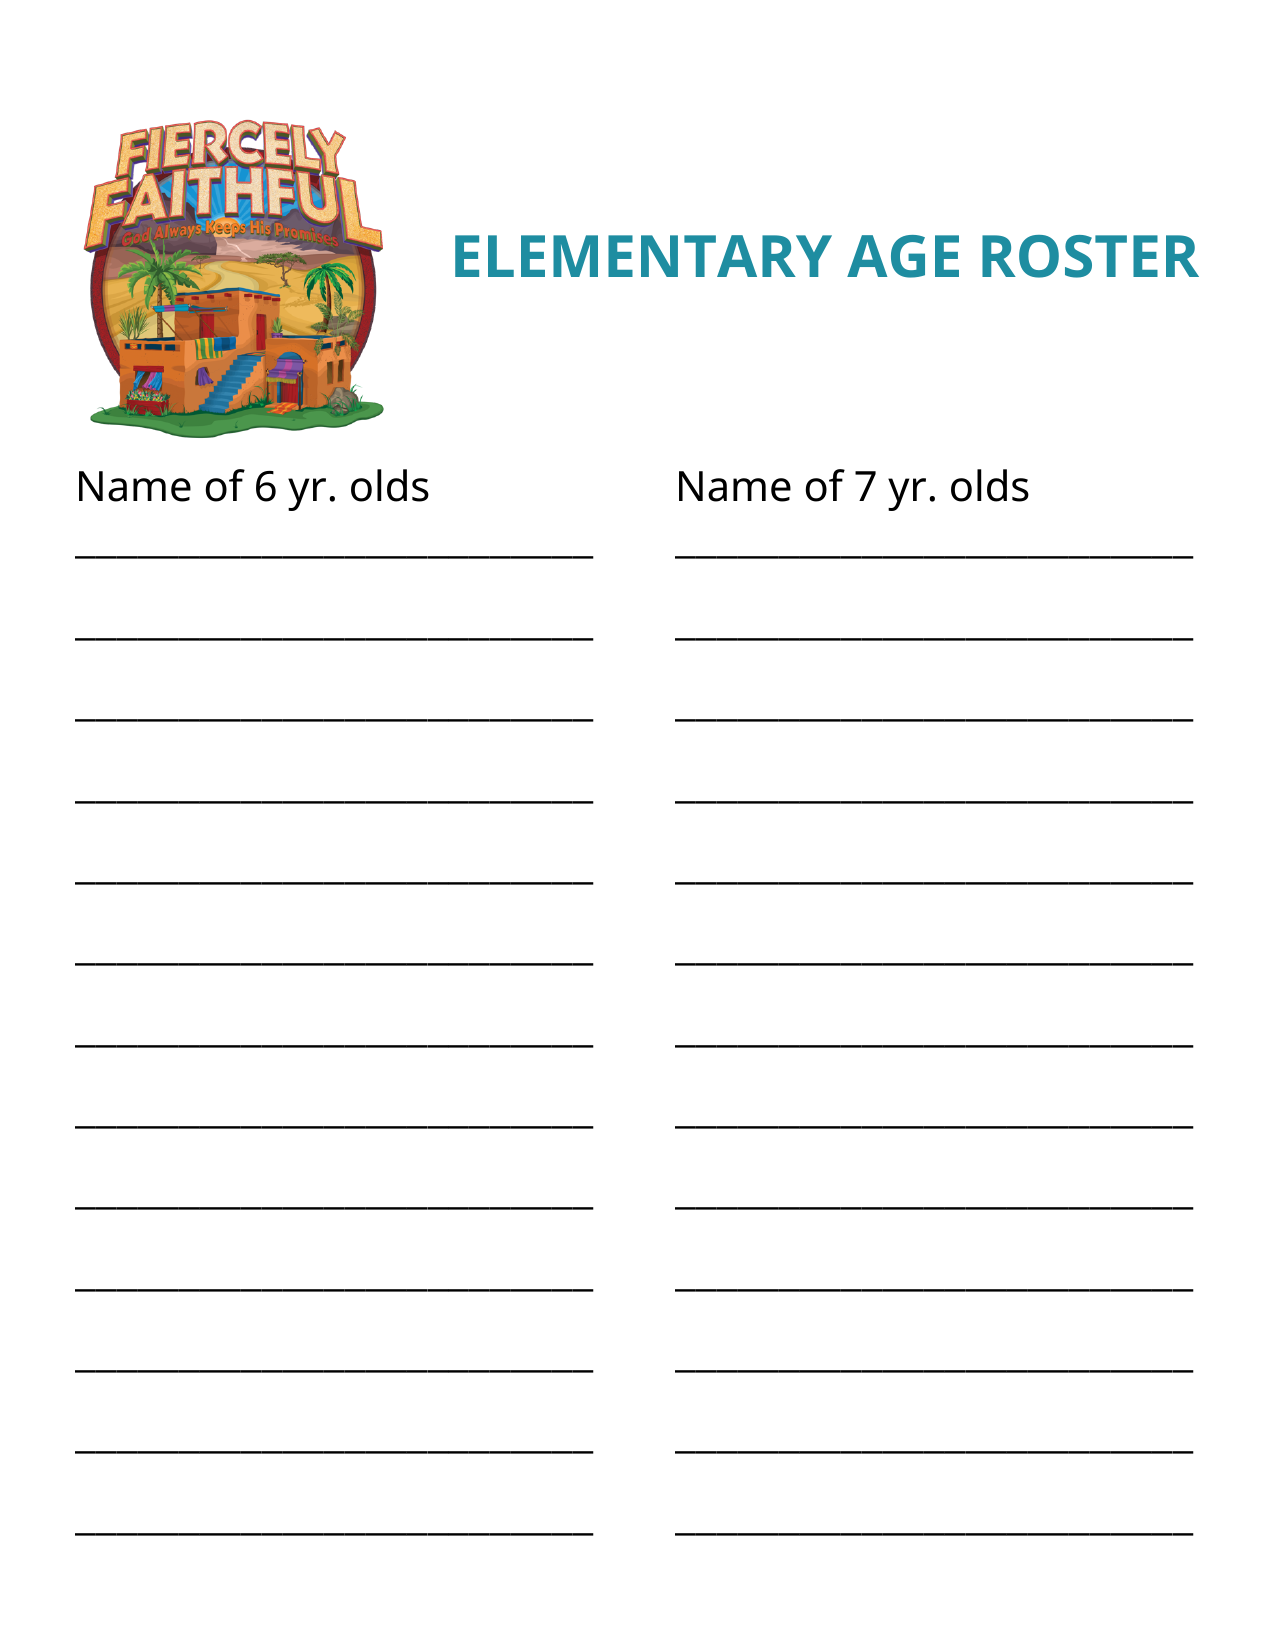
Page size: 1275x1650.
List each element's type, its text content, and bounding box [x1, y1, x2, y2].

text _________________________ [75, 634, 600, 685]
text _________________________ [75, 1204, 600, 1255]
text _________________________ [75, 879, 600, 929]
text _________________________ [675, 496, 1200, 547]
text _________________________ [75, 960, 600, 1011]
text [75, 1448, 600, 1499]
text Name of 6 yr. olds [75, 496, 600, 553]
text _________________________ [75, 553, 600, 604]
text _________________________ [75, 1285, 600, 1336]
text _________________________ [75, 1041, 600, 1092]
text _________________________ [75, 716, 600, 767]
picture [81, 115, 386, 440]
text _________________________ [75, 1367, 600, 1418]
text ELEMENTARY AGE ROSTER [450, 216, 1200, 295]
text _________________________ [75, 797, 600, 848]
text _________________________ [75, 1123, 600, 1173]
